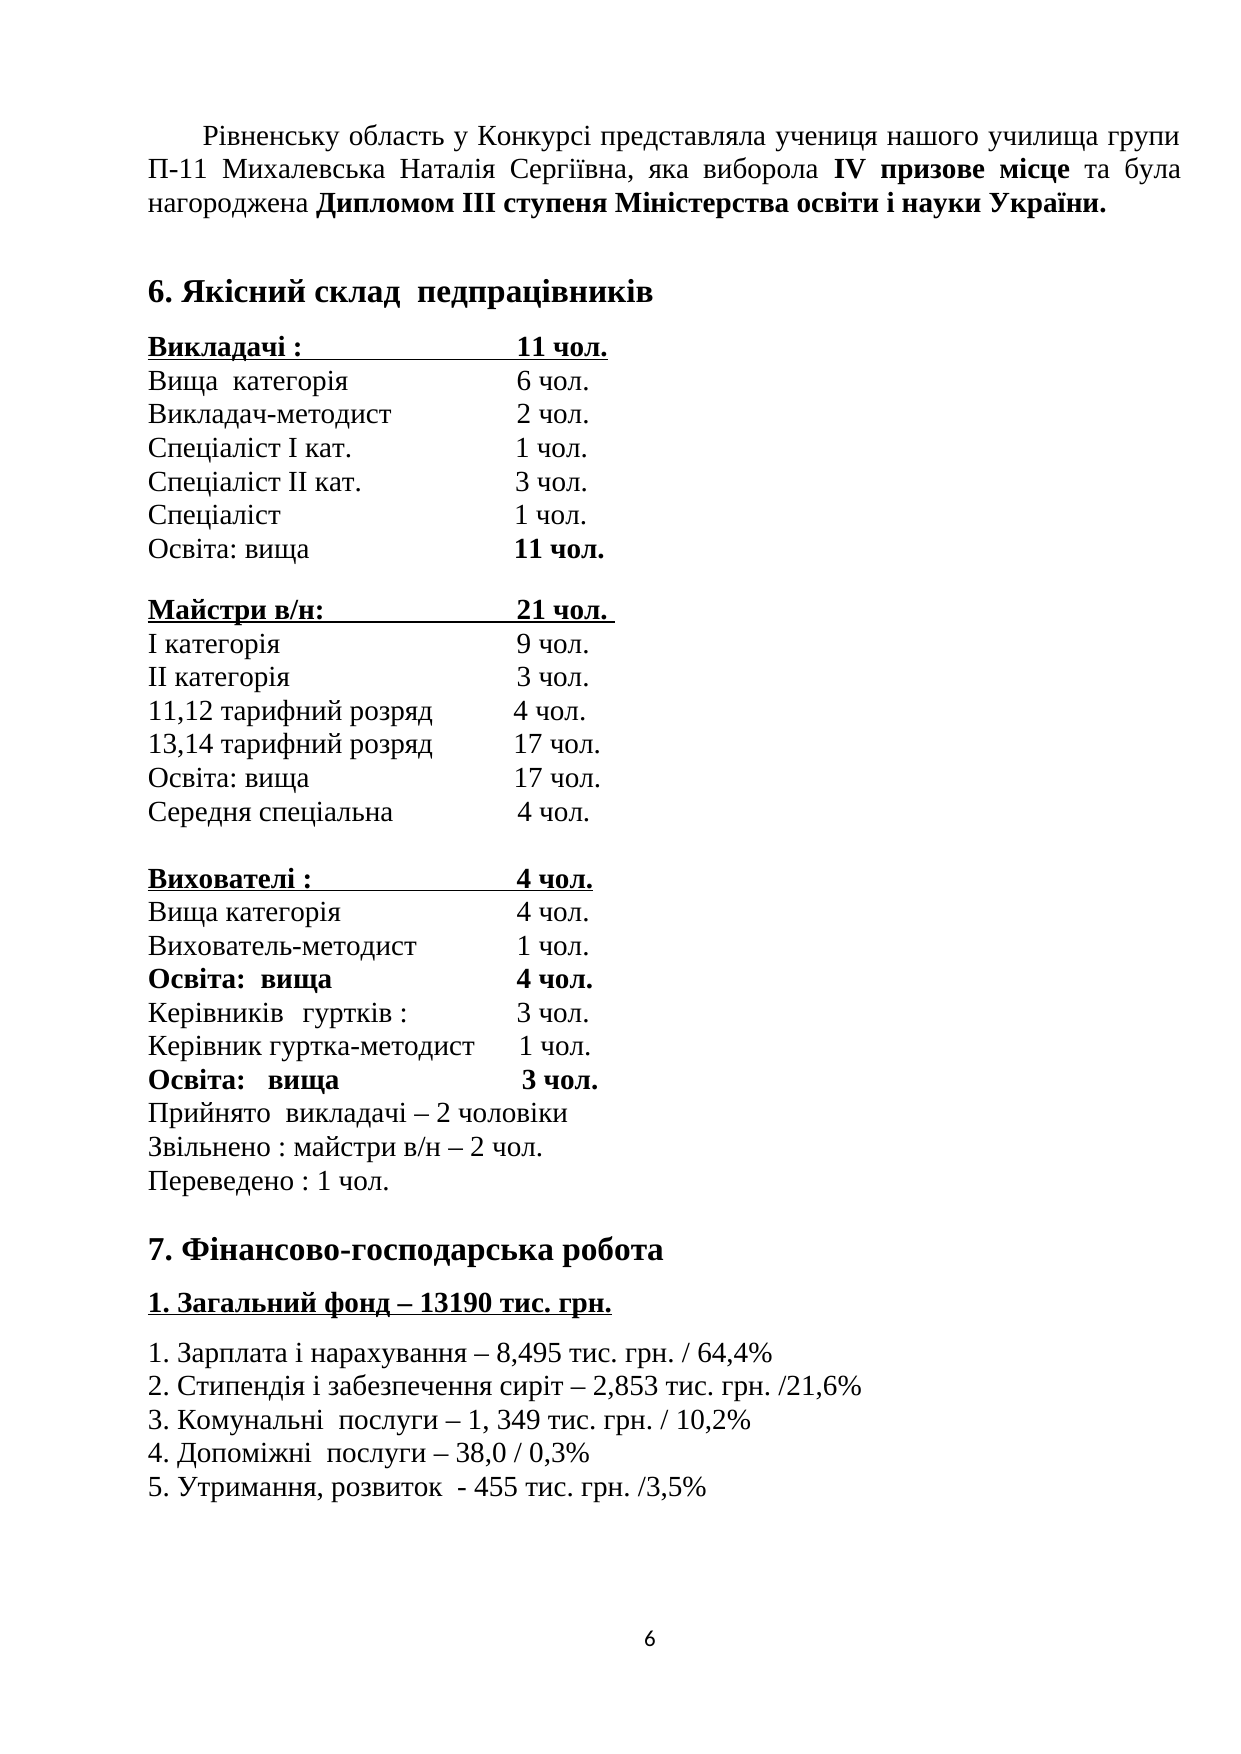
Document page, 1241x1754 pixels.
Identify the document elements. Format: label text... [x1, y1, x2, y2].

text Вища категорія 6 чол. [148, 363, 1181, 397]
text 2. Стипендія і забезпечення сиріт – 2,853 тис. грн. /21,6% [148, 1368, 1181, 1402]
text ІІ категорія 3 чол. [148, 659, 1181, 693]
text 7. Фінансово-господарська робота [148, 1230, 1181, 1268]
text Рівненську область у Конкурсі представляла учениця нашого училища групи П-11 Михалевська Наталія Сергіївна, яка виборола ІV призове місце та була нагороджена Дипломом ІІІ ступеня Міністерства освіти і науки України. [148, 118, 1181, 219]
text Керівників гуртків : 3 чол. [148, 995, 1181, 1028]
text Освіта: вища 4 чол. [148, 961, 1181, 995]
text Вища категорія 4 чол. [148, 894, 1181, 928]
text Викладач-методист 2 чол. [148, 397, 1181, 430]
text 1. Зарплата і нарахування – 8,495 тис. грн. / 64,4% [148, 1335, 1181, 1368]
text Спеціаліст І кат. 1 чол. [148, 430, 1181, 464]
text Прийнято викладачі – 2 чоловіки [148, 1096, 1181, 1129]
text Освіта: вища 11 чол. [148, 531, 1181, 564]
text 1. Загальний фонд – 13190 тис. грн. [148, 1285, 1181, 1318]
text 3. Комунальні послуги – 1, 349 тис. грн. / 10,2% [148, 1402, 1181, 1436]
text Освіта: вища 17 чол. [148, 760, 1181, 794]
text Керівник гуртка-методист 1 чол. [148, 1028, 1181, 1062]
text 4. Допоміжні послуги – 38,0 / 0,3% [148, 1436, 1181, 1469]
text Майстри в/н: 21 чол. [148, 592, 1181, 626]
text Звільнено : майстри в/н – 2 чол. [148, 1129, 1181, 1163]
text Викладачі : 11 чол. [148, 329, 1181, 363]
text 13,14 тарифний розряд 17 чол. [148, 727, 1181, 760]
text Середня спеціальна 4 чол. [148, 794, 1181, 827]
text Спеціаліст 1 чол. [148, 497, 1181, 531]
text 5. Утримання, розвиток - 455 тис. грн. /3,5% [148, 1469, 1181, 1503]
text 11,12 тарифний розряд 4 чол. [148, 693, 1181, 727]
text Вихователі : 4 чол. [148, 861, 1181, 894]
text 6. Якісний склад педпрацівників [148, 272, 1181, 310]
text Переведено : 1 чол. [148, 1163, 1181, 1196]
text І категорія 9 чол. [148, 626, 1181, 659]
text Спеціаліст ІІ кат. 3 чол. [148, 464, 1181, 497]
text Вихователь-методист 1 чол. [148, 928, 1181, 961]
text Освіта: вища 3 чол. [148, 1062, 1181, 1096]
